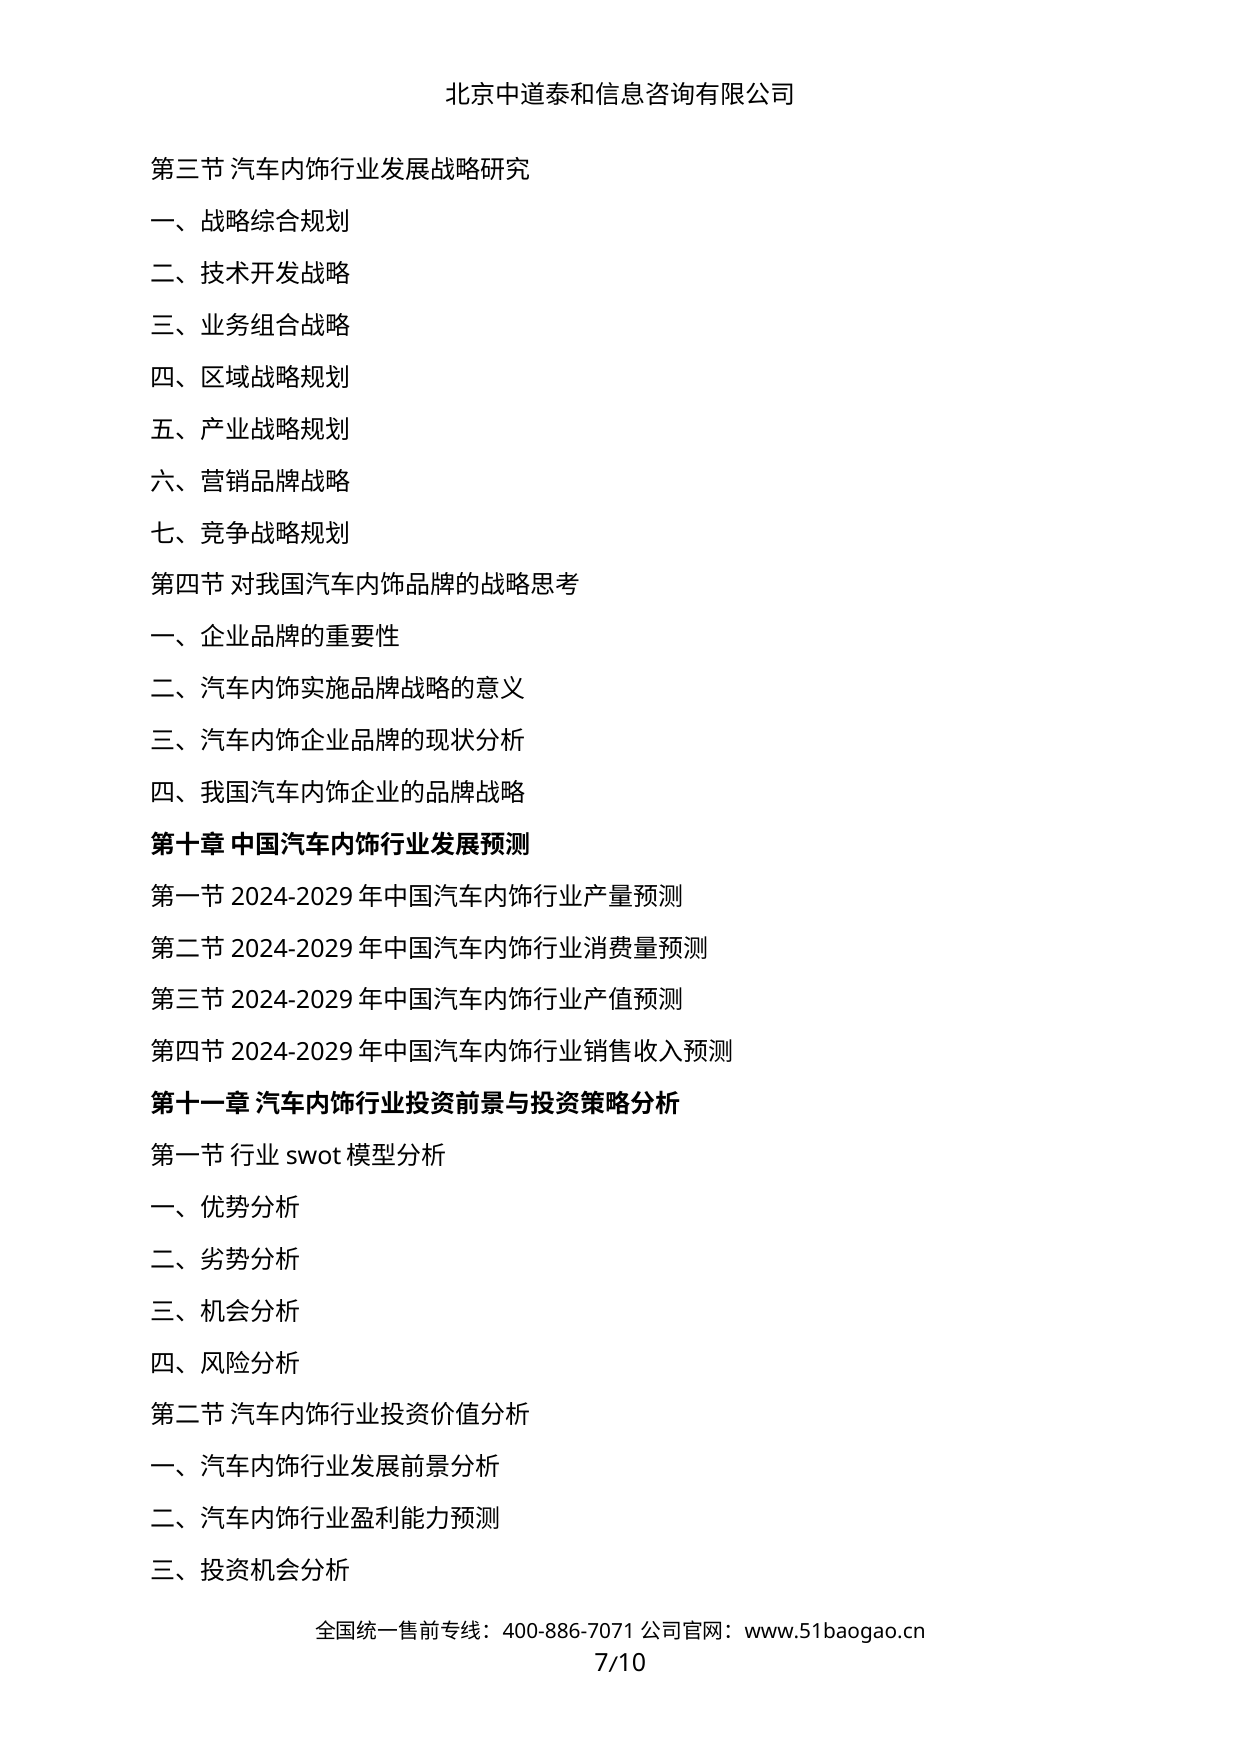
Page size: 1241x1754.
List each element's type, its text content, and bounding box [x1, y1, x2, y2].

text 二、汽车内饰实施品牌战略的意义 [150, 669, 1090, 705]
text 三、投资机会分析 [150, 1551, 1090, 1587]
text 七、竞争战略规划 [150, 513, 1090, 549]
text 四、我国汽车内饰企业的品牌战略 [150, 772, 1090, 809]
text 第一节 2024-2029年中国汽车内饰行业产量预测 [150, 876, 1090, 912]
text 三、汽车内饰企业品牌的现状分析 [150, 721, 1090, 757]
text 四、区域战略规划 [150, 357, 1090, 394]
text 第一节 行业swot模型分析 [150, 1136, 1090, 1172]
text 第四节 2024-2029年中国汽车内饰行业销售收入预测 [150, 1032, 1090, 1068]
text 第十章 中国汽车内饰行业发展预测 [150, 824, 1090, 861]
text 一、战略综合规划 [150, 202, 1090, 238]
text 二、技术开发战略 [150, 254, 1090, 290]
text 第三节 汽车内饰行业发展战略研究 [150, 150, 1090, 186]
text 四、风险分析 [150, 1343, 1090, 1379]
text 第三节 2024-2029年中国汽车内饰行业产值预测 [150, 980, 1090, 1016]
text 一、优势分析 [150, 1187, 1090, 1224]
text 三、机会分析 [150, 1291, 1090, 1327]
text 六、营销品牌战略 [150, 461, 1090, 497]
text 一、企业品牌的重要性 [150, 617, 1090, 653]
text 五、产业战略规划 [150, 409, 1090, 446]
text 第十一章 汽车内饰行业投资前景与投资策略分析 [150, 1084, 1090, 1120]
text 一、汽车内饰行业发展前景分析 [150, 1447, 1090, 1483]
text 第二节 2024-2029年中国汽车内饰行业消费量预测 [150, 928, 1090, 964]
text 三、业务组合战略 [150, 306, 1090, 342]
text 二、劣势分析 [150, 1239, 1090, 1276]
text 第二节 汽车内饰行业投资价值分析 [150, 1395, 1090, 1431]
text 第四节 对我国汽车内饰品牌的战略思考 [150, 565, 1090, 601]
text 二、汽车内饰行业盈利能力预测 [150, 1499, 1090, 1535]
